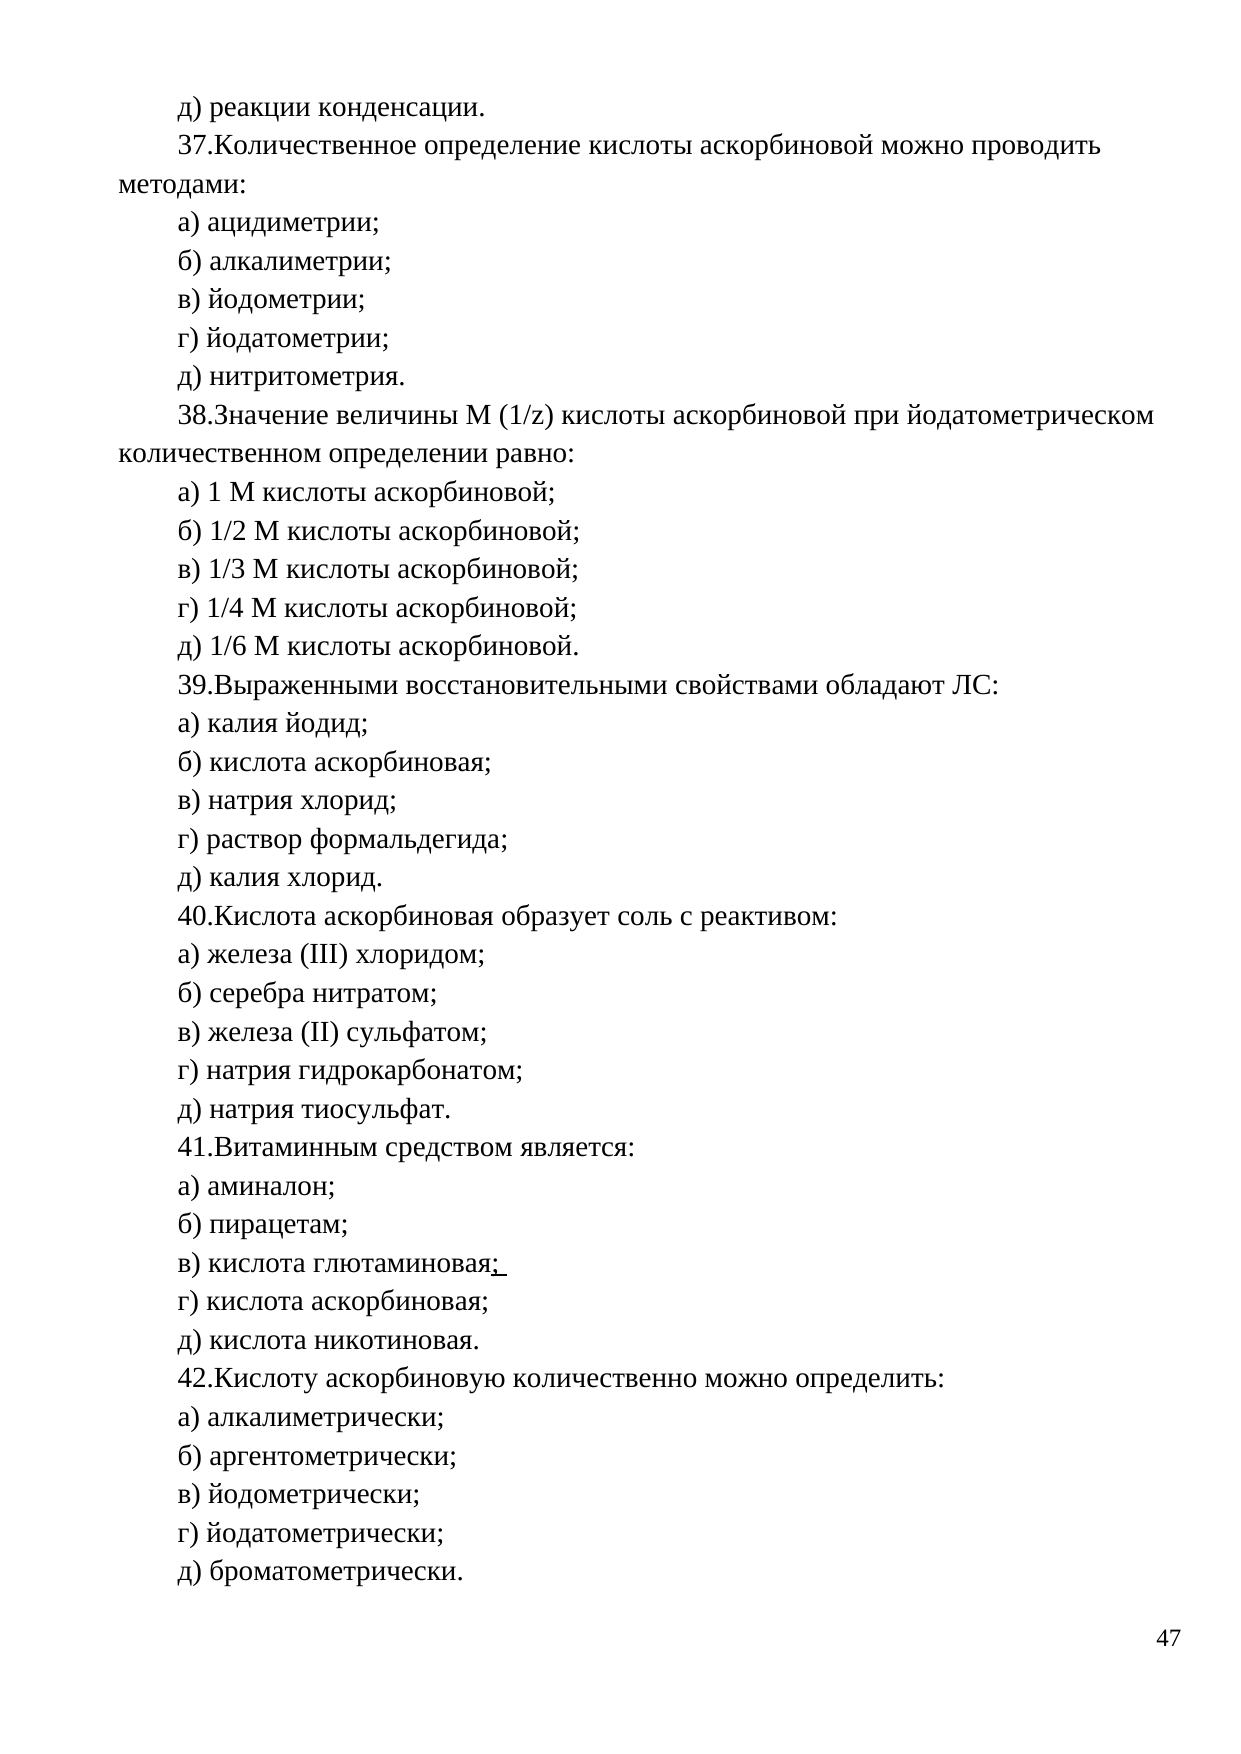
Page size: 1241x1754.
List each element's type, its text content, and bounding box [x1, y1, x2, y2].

text д) реакции конденсации. [118, 89, 1181, 122]
text в) йодометрии; [118, 281, 1181, 315]
text б) 1/2 М кислоты аскорбиновой; [118, 513, 1181, 546]
text д) натрия тиосульфат. [118, 1091, 1181, 1124]
text г) йодатометрически; [118, 1515, 1181, 1548]
text г) йодатометрии; [118, 320, 1181, 353]
text б) пирацетам; [118, 1206, 1181, 1240]
text 39.Выраженными восстановительными свойствами обладают ЛС: [118, 667, 1181, 700]
text д) броматометрически. [118, 1553, 1181, 1587]
text г) кислота аскорбиновая; [118, 1283, 1181, 1317]
text в) кислота глютаминовая; [118, 1245, 1181, 1278]
text д) нитритометрия. [118, 358, 1181, 392]
text г) натрия гидрокарбонатом; [118, 1052, 1181, 1086]
text б) аргентометрически; [118, 1438, 1181, 1471]
text в) 1/3 М кислоты аскорбиновой; [118, 551, 1181, 585]
text в) йодометрически; [118, 1476, 1181, 1510]
text г) раствор формальдегида; [118, 821, 1181, 854]
text д) 1/6 М кислоты аскорбиновой. [118, 628, 1181, 662]
text 37.Количественное определение кислоты аскорбиновой можно проводить методами: [118, 127, 1181, 199]
text г) 1/4 М кислоты аскорбиновой; [118, 590, 1181, 623]
text а) калия йодид; [118, 705, 1181, 739]
text б) алкалиметрии; [118, 243, 1181, 276]
text а) ацидиметрии; [118, 204, 1181, 238]
text б) кислота аскорбиновая; [118, 744, 1181, 777]
text 38.Значение величины М (1/z) кислоты аскорбиновой при йодатометрическом количественном определении равно: [118, 397, 1181, 469]
text а) аминалон; [118, 1168, 1181, 1201]
text д) кислота никотиновая. [118, 1322, 1181, 1356]
text а) 1 М кислоты аскорбиновой; [118, 474, 1181, 508]
text 40.Кислота аскорбиновая образует соль с реактивом: [118, 898, 1181, 932]
text а) железа (III) хлоридом; [118, 937, 1181, 970]
text а) алкалиметрически; [118, 1399, 1181, 1433]
text б) серебра нитратом; [118, 975, 1181, 1009]
text 42.Кислоту аскорбиновую количественно можно определить: [118, 1361, 1181, 1394]
text в) железа (II) сульфатом; [118, 1014, 1181, 1047]
text 41.Витаминным средством является: [118, 1129, 1181, 1163]
text д) калия хлорид. [118, 859, 1181, 893]
text в) натрия хлорид; [118, 782, 1181, 816]
